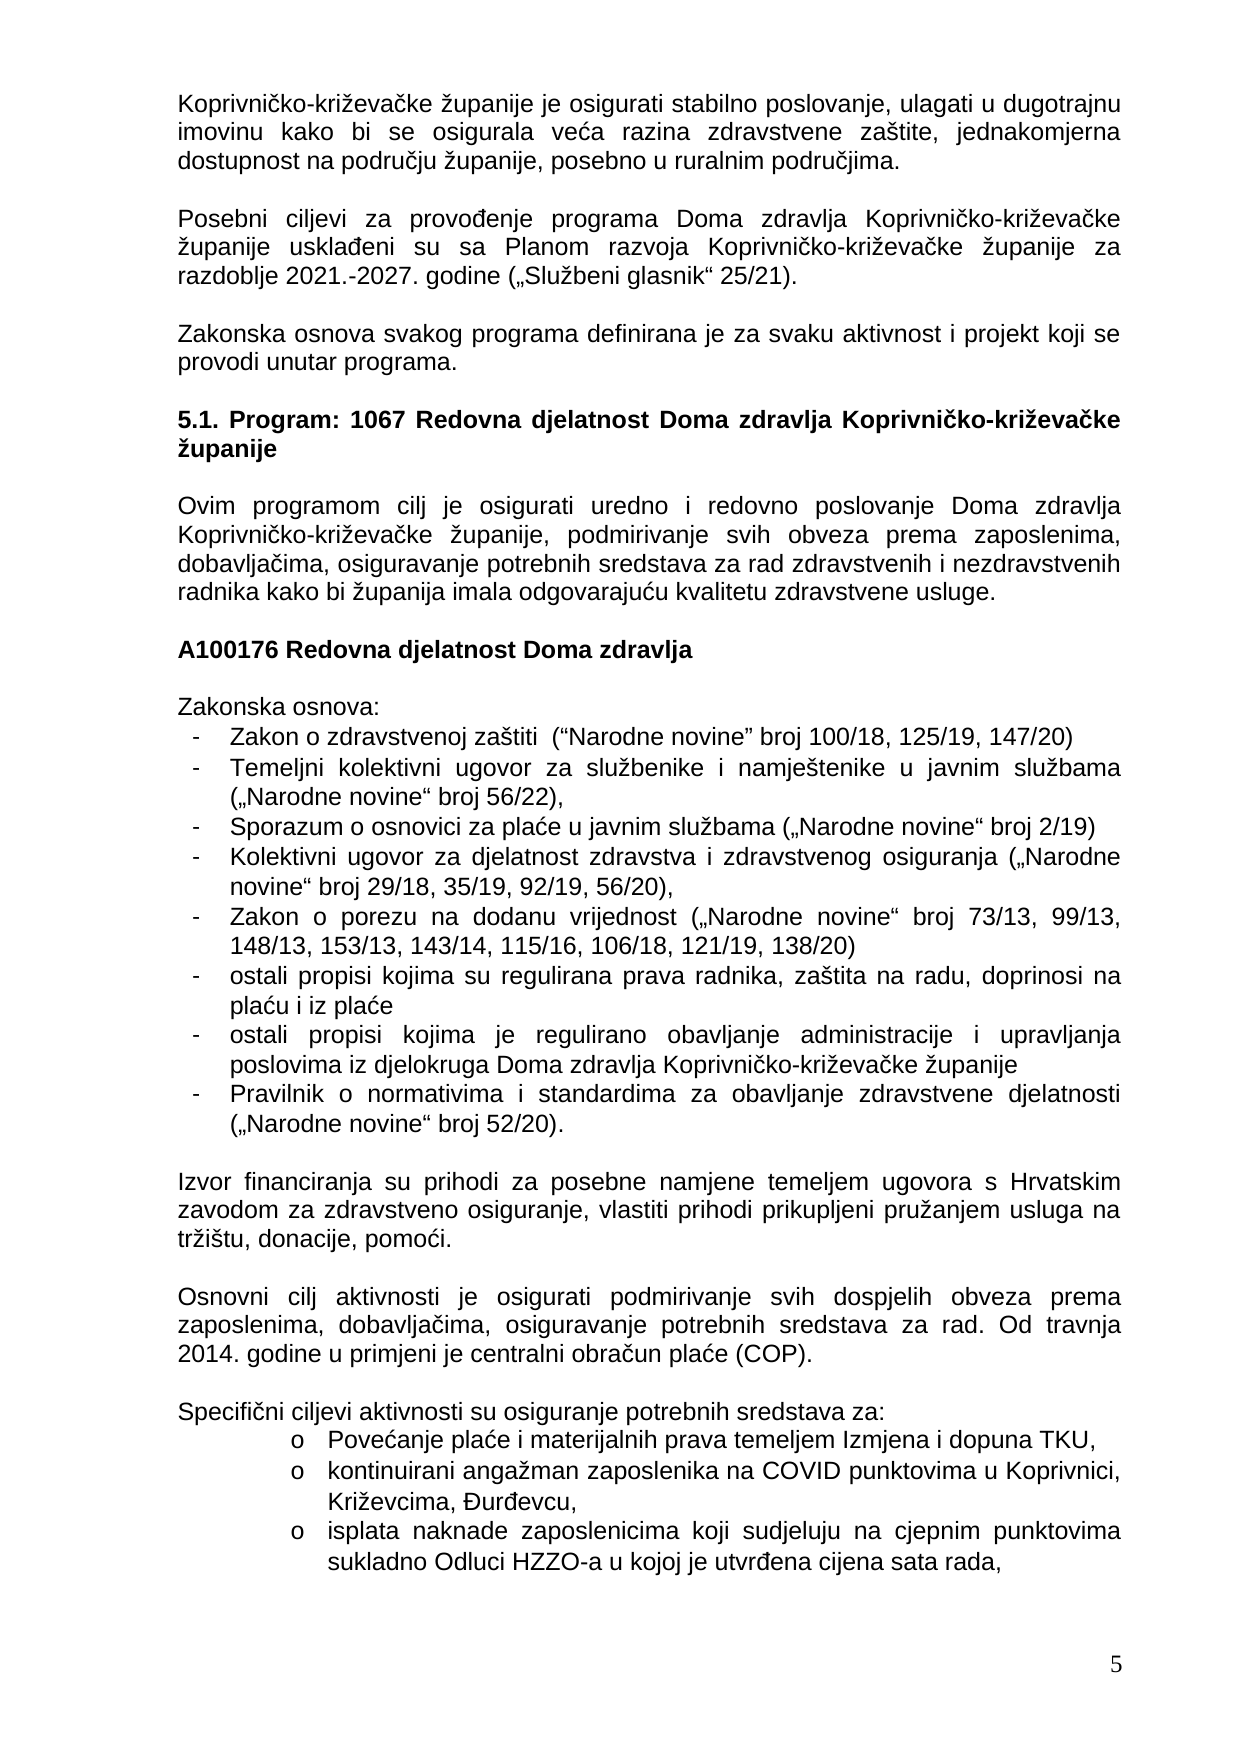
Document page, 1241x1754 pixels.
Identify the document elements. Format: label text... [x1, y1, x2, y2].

text Ovim programom cilj je osigurati uredno i redovno poslovanje Doma zdravlja Koprivničko-križevačke županije, podmirivanje svih obveza prema zaposlenima, dobavljačima, osiguravanje potrebnih sredstava za rad zdravstvenih i nezdravstvenih radnika kako bi županija imala odgovarajuću kvalitetu zdravstvene usluge. [177, 491, 1122, 606]
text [177, 89, 1122, 175]
list ostali propisi kojima su regulirana prava radnika, zaštita na radu, doprinosi na plaću i iz plaće [192, 960, 1122, 1019]
list Zakon o zdravstvenoj zaštiti (“Narodne novine” broj 100/18, 125/19, 147/20) [192, 721, 1122, 752]
list Kolektivni ugovor za djelatnost zdravstva i zdravstvenog osiguranja („Narodne novine“ broj 29/18, 35/19, 92/19, 56/20), [192, 841, 1122, 901]
text Osnovni cilj aktivnosti je osigurati podmirivanje svih dospjelih obveza prema zaposlenima, dobavljačima, osiguravanje potrebnih sredstava za rad. Od travnja 2014. godine u primjeni je centralni obračun plaće (COP). [177, 1282, 1122, 1368]
text Posebni ciljevi za provođenje programa Doma zdravlja Koprivničko-križevačke županije usklađeni su sa Planom razvoja Koprivničko-križevačke županije za razdoblje 2021.-2027. godine („Službeni glasnik“ 25/21). [177, 204, 1122, 290]
text 5.1. Program: 1067 Redovna djelatnost Doma zdravlja Koprivničko-križevačke županije [177, 405, 1122, 462]
list Povećanje plaće i materijalnih prava temeljem Izmjena i dopuna TKU, [290, 1425, 1122, 1456]
list kontinuirani angažman zaposlenika na COVID punktovima u Koprivnici, Križevcima, Đurđevcu, [290, 1456, 1122, 1516]
list Pravilnik o normativima i standardima za obavljanje zdravstvene djelatnosti („Narodne novine“ broj 52/20). [192, 1079, 1122, 1138]
list Temeljni kolektivni ugovor za službenike i namještenike u javnim službama („Narodne novine“ broj 56/22), [192, 752, 1122, 811]
list Zakon o porezu na dodanu vrijednost („Narodne novine“ broj 73/13, 99/13, 148/13, 153/13, 143/14, 115/16, 106/18, 121/19, 138/20) [192, 901, 1122, 960]
text A100176 Redovna djelatnost Doma zdravlja [177, 635, 1122, 664]
list Sporazum o osnovici za plaće u javnim službama („Narodne novine“ broj 2/19) [192, 811, 1122, 841]
list ostali propisi kojima je regulirano obavljanje administracije i upravljanja poslovima iz djelokruga Doma zdravlja Koprivničko-križevačke županije [192, 1019, 1122, 1079]
text Izvor financiranja su prihodi za posebne namjene temeljem ugovora s Hrvatskim zavodom za zdravstveno osiguranje, vlastiti prihodi prikupljeni pružanjem usluga na tržištu, donacije, pomoći. [177, 1167, 1122, 1253]
list isplata naknade zaposlenicima koji sudjeluju na cjepnim punktovima sukladno Odluci HZZO-a u kojoj je utvrđena cijena sata rada, [290, 1516, 1122, 1576]
text Zakonska osnova svakog programa definirana je za svaku aktivnost i projekt koji se provodi unutar programa. [177, 319, 1122, 376]
text Zakonska osnova: [177, 692, 1122, 721]
text Specifični ciljevi aktivnosti su osiguranje potrebnih sredstava za: [177, 1397, 1122, 1425]
